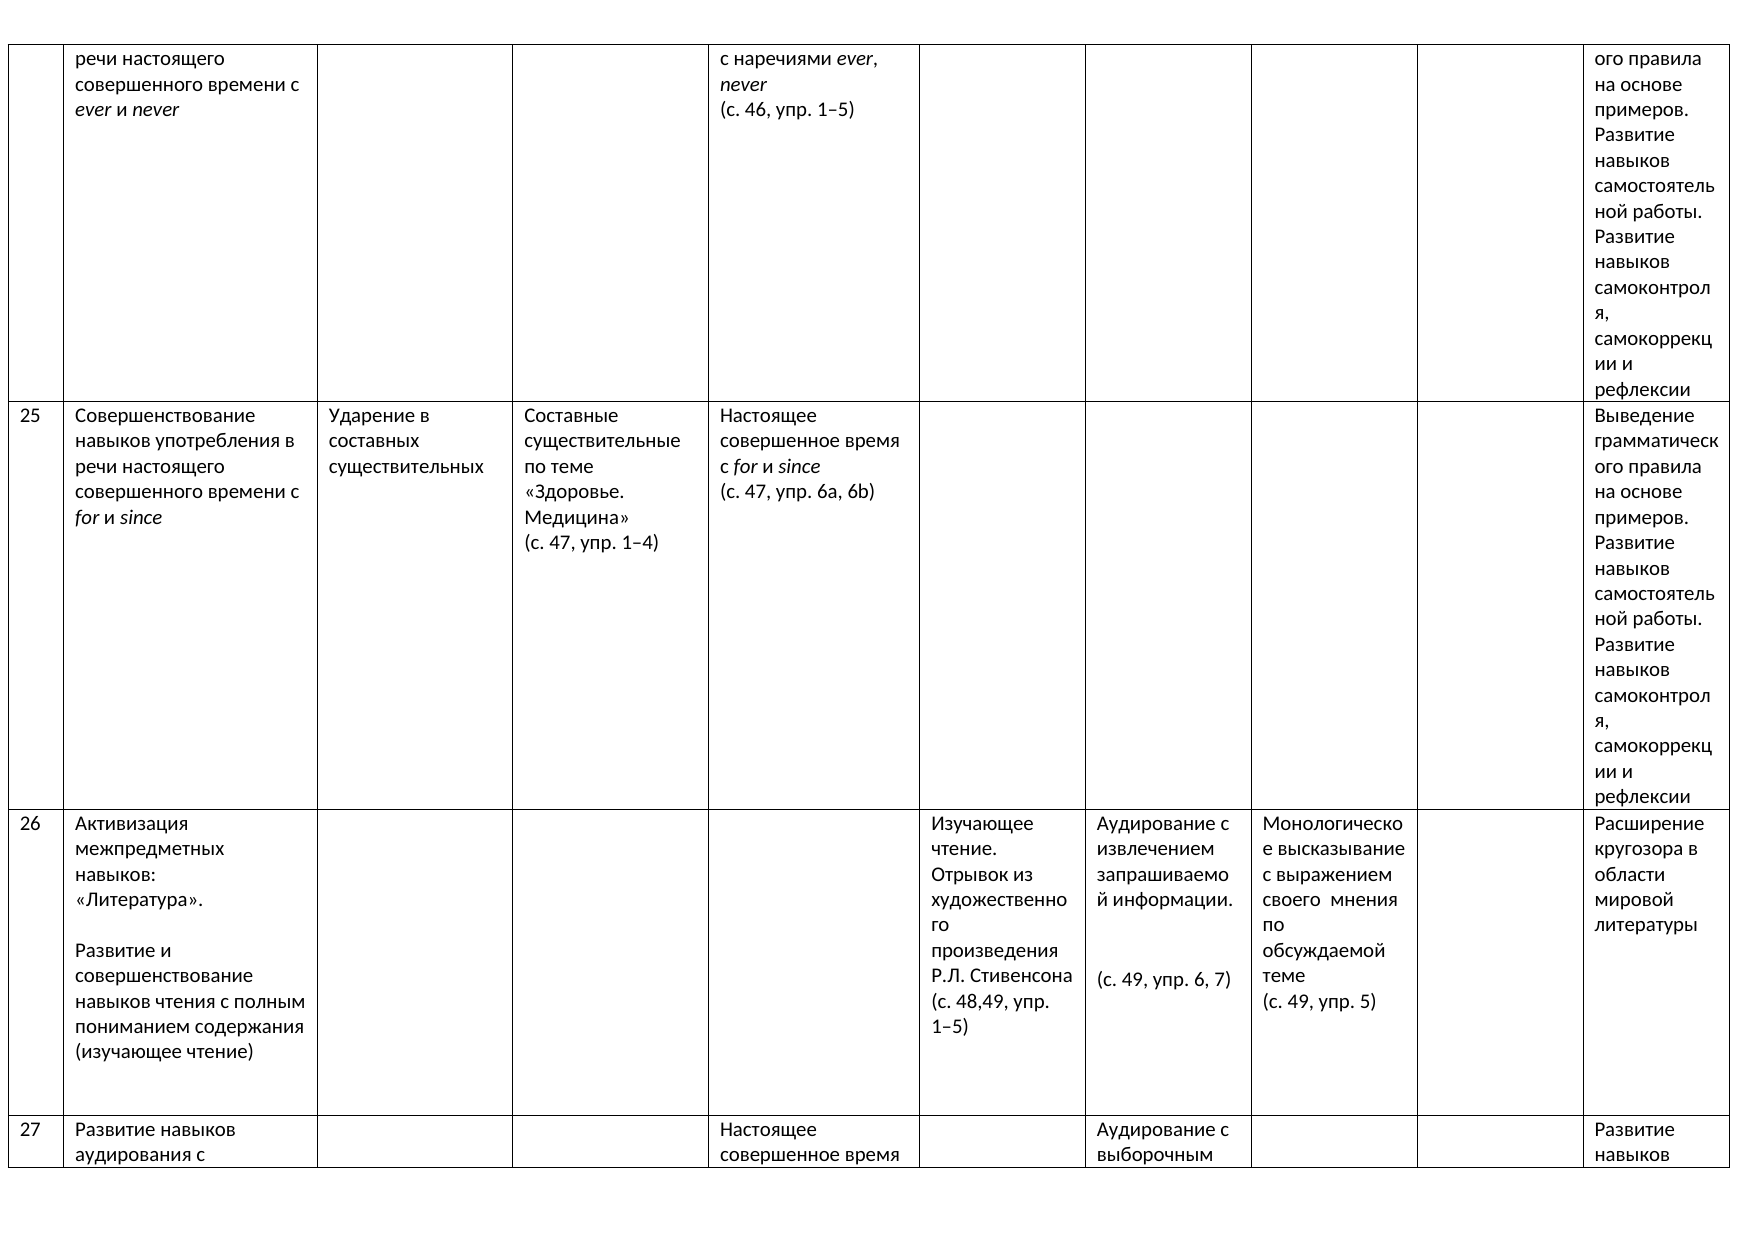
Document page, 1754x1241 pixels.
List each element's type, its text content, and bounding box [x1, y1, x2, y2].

table_cell 24 [9, 45, 63, 401]
table_cell Изучающее чтение. Отрывок из художественного произведения Р.Л. Стивенсона (с. 48,49, упр. 1–5) [920, 810, 1085, 1115]
table_cell Активизация межпредметных навыков: «Литература». Развитие и совершенствование навыков чтения с полным пониманием содержания (изучающее чтение) [64, 810, 317, 1115]
table_cell [318, 1116, 512, 1167]
table_cell [1252, 402, 1417, 809]
table_cell [318, 45, 512, 401]
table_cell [64, 1116, 317, 1167]
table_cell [709, 45, 919, 401]
table_cell Монологическое высказывание с выражением своего мнения по обсуждаемой теме (с. 49, упр. 5) [1252, 810, 1417, 1115]
table_cell Расширение кругозора в области мировой литературы [1584, 810, 1729, 1115]
table_cell [920, 1116, 1085, 1167]
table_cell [1584, 1116, 1729, 1167]
table_cell Настоящее совершенное время c for и since (с. 47, упр. 6a, 6b) [709, 402, 919, 809]
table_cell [1086, 1116, 1251, 1167]
table_cell [920, 45, 1085, 401]
table_cell [513, 1116, 708, 1167]
table_cell [709, 810, 919, 1115]
table_cell [1086, 402, 1251, 809]
table_cell Совершенствование навыков употребления в речи настоящего совершенного времени c for и since [64, 402, 317, 809]
table_cell [1418, 402, 1583, 809]
table_cell Ударение в составных существительных [318, 402, 512, 809]
table_cell 27 [9, 1116, 63, 1167]
table_cell 26 [9, 810, 63, 1115]
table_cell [64, 45, 317, 401]
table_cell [1584, 45, 1729, 401]
table_cell [513, 45, 708, 401]
table_cell [1252, 1116, 1417, 1167]
table_cell [1418, 810, 1583, 1115]
table_cell [1418, 1116, 1583, 1167]
table_cell [513, 810, 708, 1115]
table_cell [920, 402, 1085, 809]
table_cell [709, 1116, 919, 1167]
table_cell 25 [9, 402, 63, 809]
table_cell Аудирование c извлечением запрашиваемой информации. (с. 49, упр. 6, 7) [1086, 810, 1251, 1115]
table_cell [1418, 45, 1583, 401]
table_cell Составные существительные по теме «Здоровье. Медицина» (с. 47, упр. 1–4) [513, 402, 708, 809]
table_cell [1252, 45, 1417, 401]
table_cell [1086, 45, 1251, 401]
table_cell [318, 810, 512, 1115]
